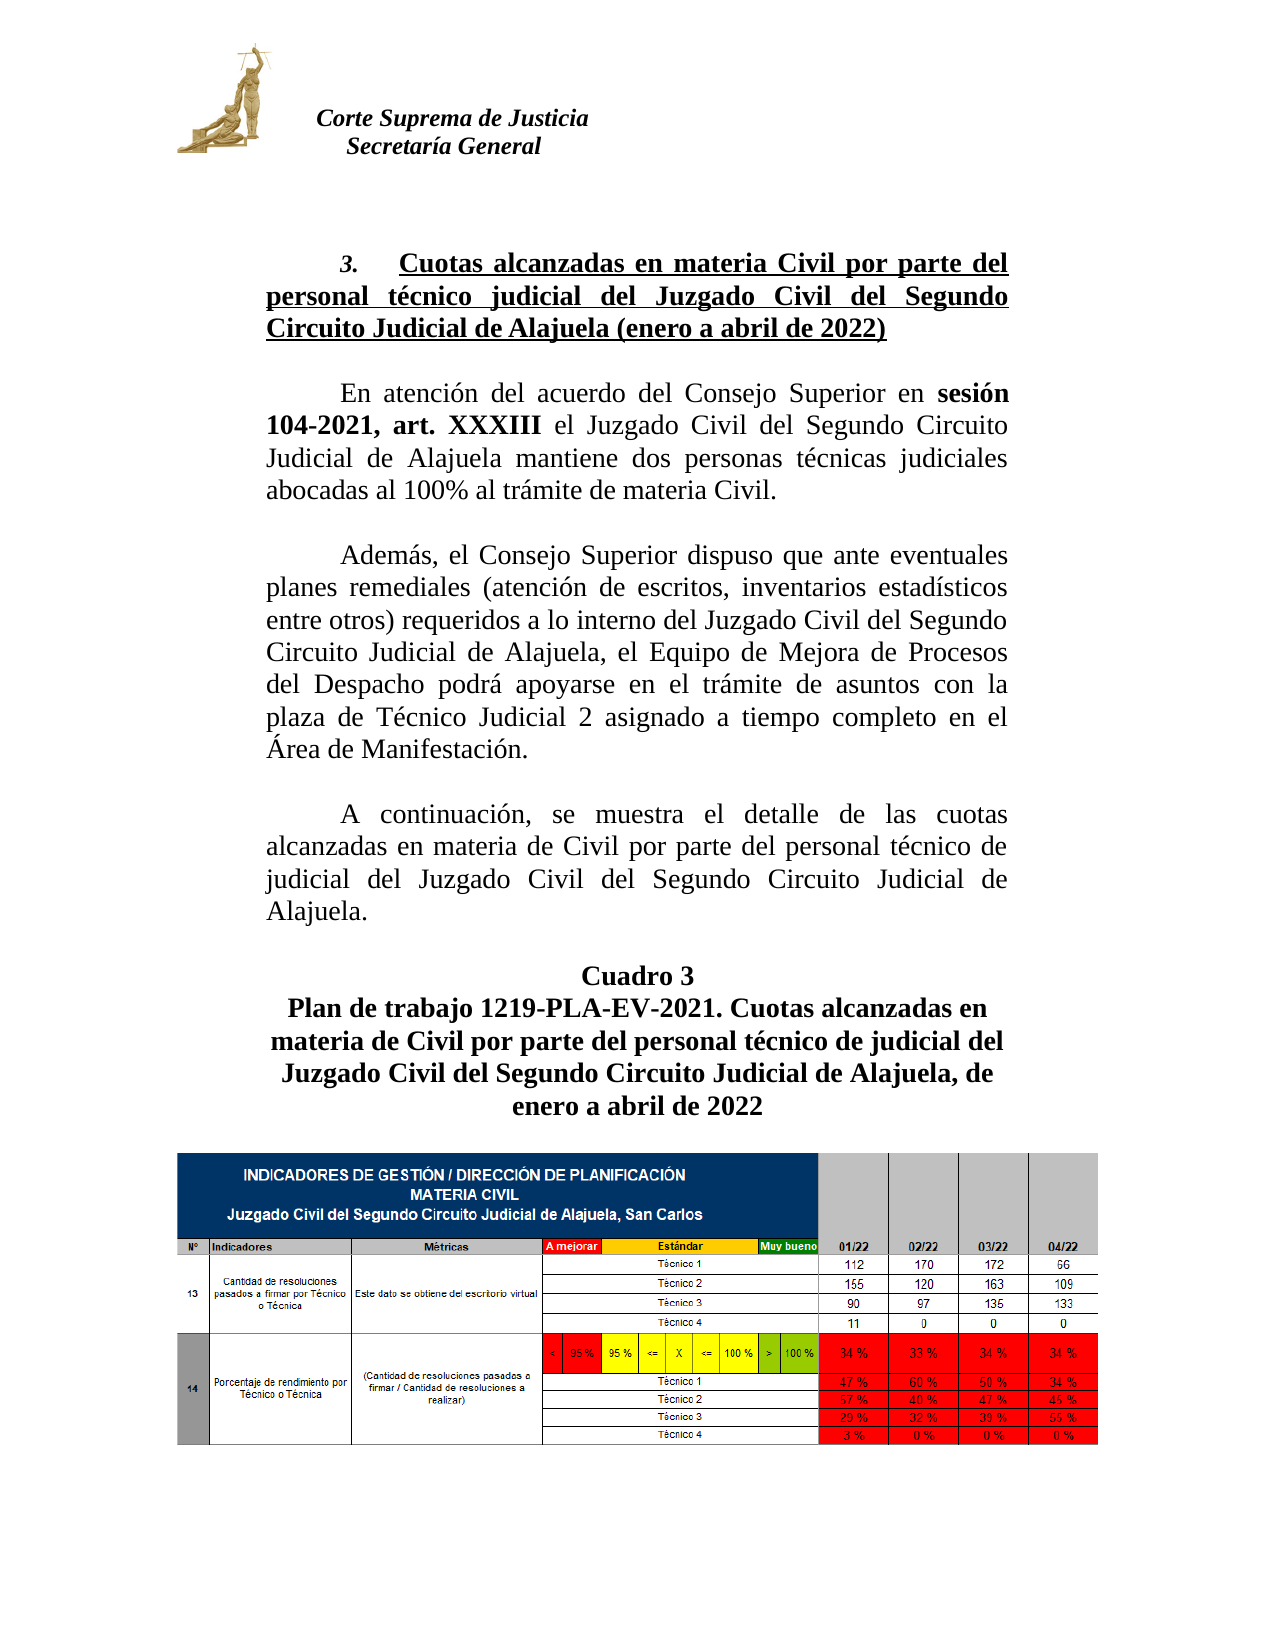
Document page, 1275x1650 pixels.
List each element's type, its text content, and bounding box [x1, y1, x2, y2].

text En atención del acuerdo del Consejo Superior en sesión 104-2021, art. XXXIII el Juzgado Civil del Segundo Circuito Judicial de Alajuela mantiene dos personas técnicas judiciales abocadas al 100% al trámite de materia Civil. [266, 376, 1009, 506]
list Cuotas alcanzadas en materia Civil por parte del personal técnico judicial del Juzgado Civil del Segundo Circuito Judicial de Alajuela (enero a abril de 2022) [266, 308, 1009, 343]
list Cuotas alcanzadas en materia Civil por parte del personal técnico judicial del Juzgado Civil del Segundo Circuito Judicial de Alajuela (enero a abril de 2022) [266, 246, 1009, 307]
text A continuación, se muestra el detalle de las cuotas alcanzadas en materia de Civil por parte del personal técnico de judicial del Juzgado Civil del Segundo Circuito Judicial de Alajuela. [266, 797, 1009, 927]
picture [177, 43, 275, 153]
text Además, el Consejo Superior dispuso que ante eventuales planes remediales (atención de escritos, inventarios estadísticos entre otros) requeridos a lo interno del Juzgado Civil del Segundo Circuito Judicial de Alajuela, el Equipo de Mejora de Procesos del Despacho podrá apoyarse en el trámite de asuntos con la plaza de Técnico Judicial 2 asignado a tiempo completo en el Área de Manifestación. [266, 538, 1009, 765]
picture [177, 1153, 1098, 1445]
text Plan de trabajo 1219-PLA-EV-2021. Cuotas alcanzadas en materia de Civil por parte del personal técnico de judicial del Juzgado Civil del Segundo Circuito Judicial de Alajuela, de enero a abril de 2022 [266, 991, 1009, 1121]
